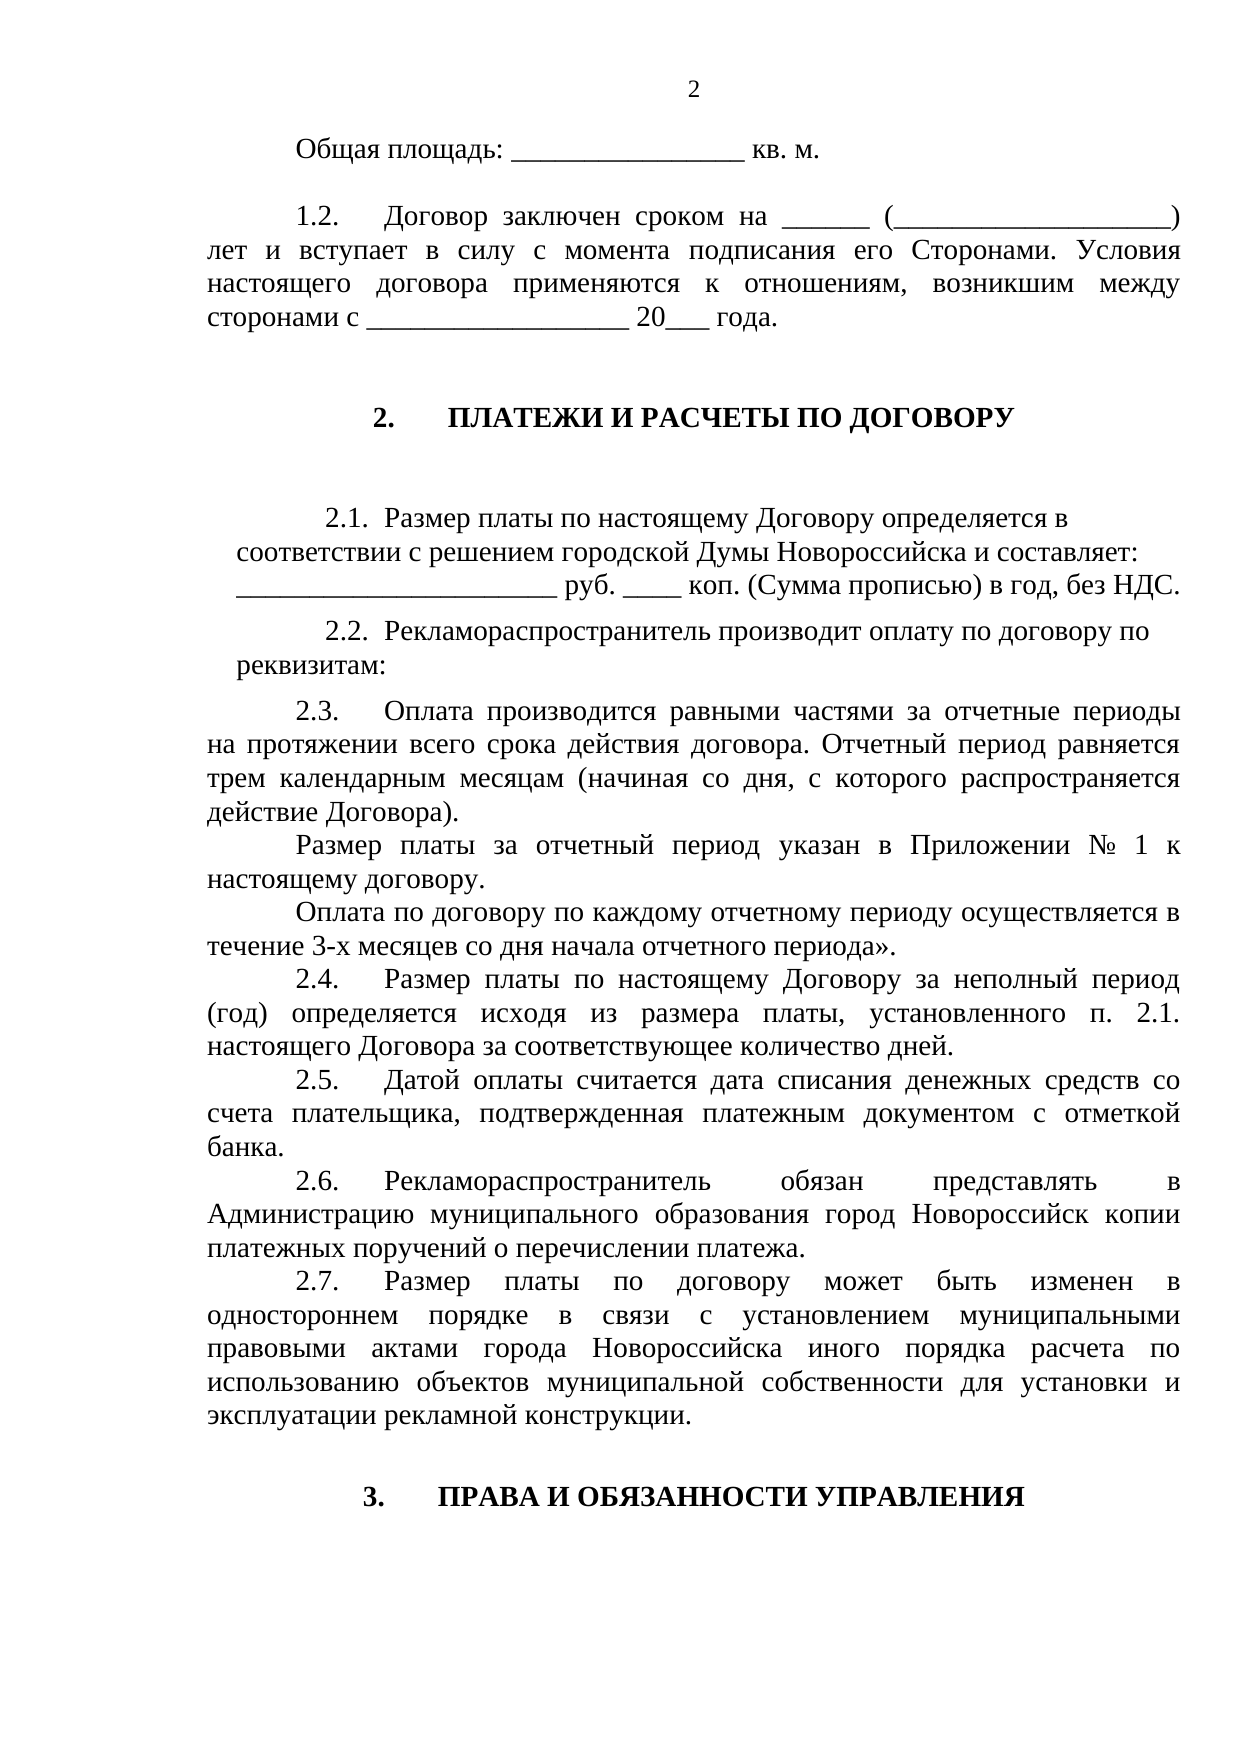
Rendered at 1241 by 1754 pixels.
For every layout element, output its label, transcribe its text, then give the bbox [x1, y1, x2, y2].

text 2.6. Рекламораспространитель обязан представлять в Администрацию муниципального образования город Новороссийск копии платежных поручений о перечислении платежа. [207, 1163, 1181, 1263]
text Общая площадь: ________________ кв. м. [207, 131, 1181, 165]
text 2.2. Рекламораспространитель производит оплату по договору по реквизитам: [236, 613, 1181, 681]
text 2.4. Размер платы по настоящему Договору за неполный период (год) определяется исходя из размера платы, установленного п. 2.1. настоящего Договора за соответствующее количество дней. [207, 961, 1181, 1062]
text 2.5. Датой оплаты считается дата списания денежных средств со счета плательщика, подтвержденная платежным документом с отметкой банка. [207, 1062, 1181, 1163]
text Оплата по договору по каждому отчетному периоду осуществляется в течение 3-х месяцев со дня начала отчетного периода». [207, 894, 1181, 961]
list Договор заключен сроком на ______ (___________________) лет и вступает в силу с момента подписания его Сторонами. Условия настоящего договора применяются к отношениям, возникшим между сторонами с __________________ 20___ года. [207, 198, 1181, 333]
text 2.7. Размер платы по договору может быть изменен в одностороннем порядке в связи с установлением муниципальными правовыми актами города Новороссийска иного порядка расчета по использованию объектов муниципальной собственности для установки и эксплуатации рекламной конструкции. [207, 1263, 1181, 1431]
list ПЛАТЕЖИ И РАСЧЕТЫ ПО ДОГОВОРУ [207, 400, 1181, 433]
list ПРАВА И ОБЯЗАННОСТИ УПРАВЛЕНИЯ [207, 1479, 1181, 1513]
text 2.1. Размер платы по настоящему Договору определяется в соответствии с решением городской Думы Новороссийска и составляет: ______________________ руб. ____ коп. (Сумма прописью) в год, без НДС. [236, 500, 1181, 601]
text 2.3. Оплата производится равными частями за отчетные периоды на протяжении всего срока действия договора. Отчетный период равняется трем календарным месяцам (начиная со дня, с которого распространяется действие Договора). [207, 693, 1181, 827]
text Размер платы за отчетный период указан в Приложении № 1 к настоящему договору. [207, 827, 1181, 894]
